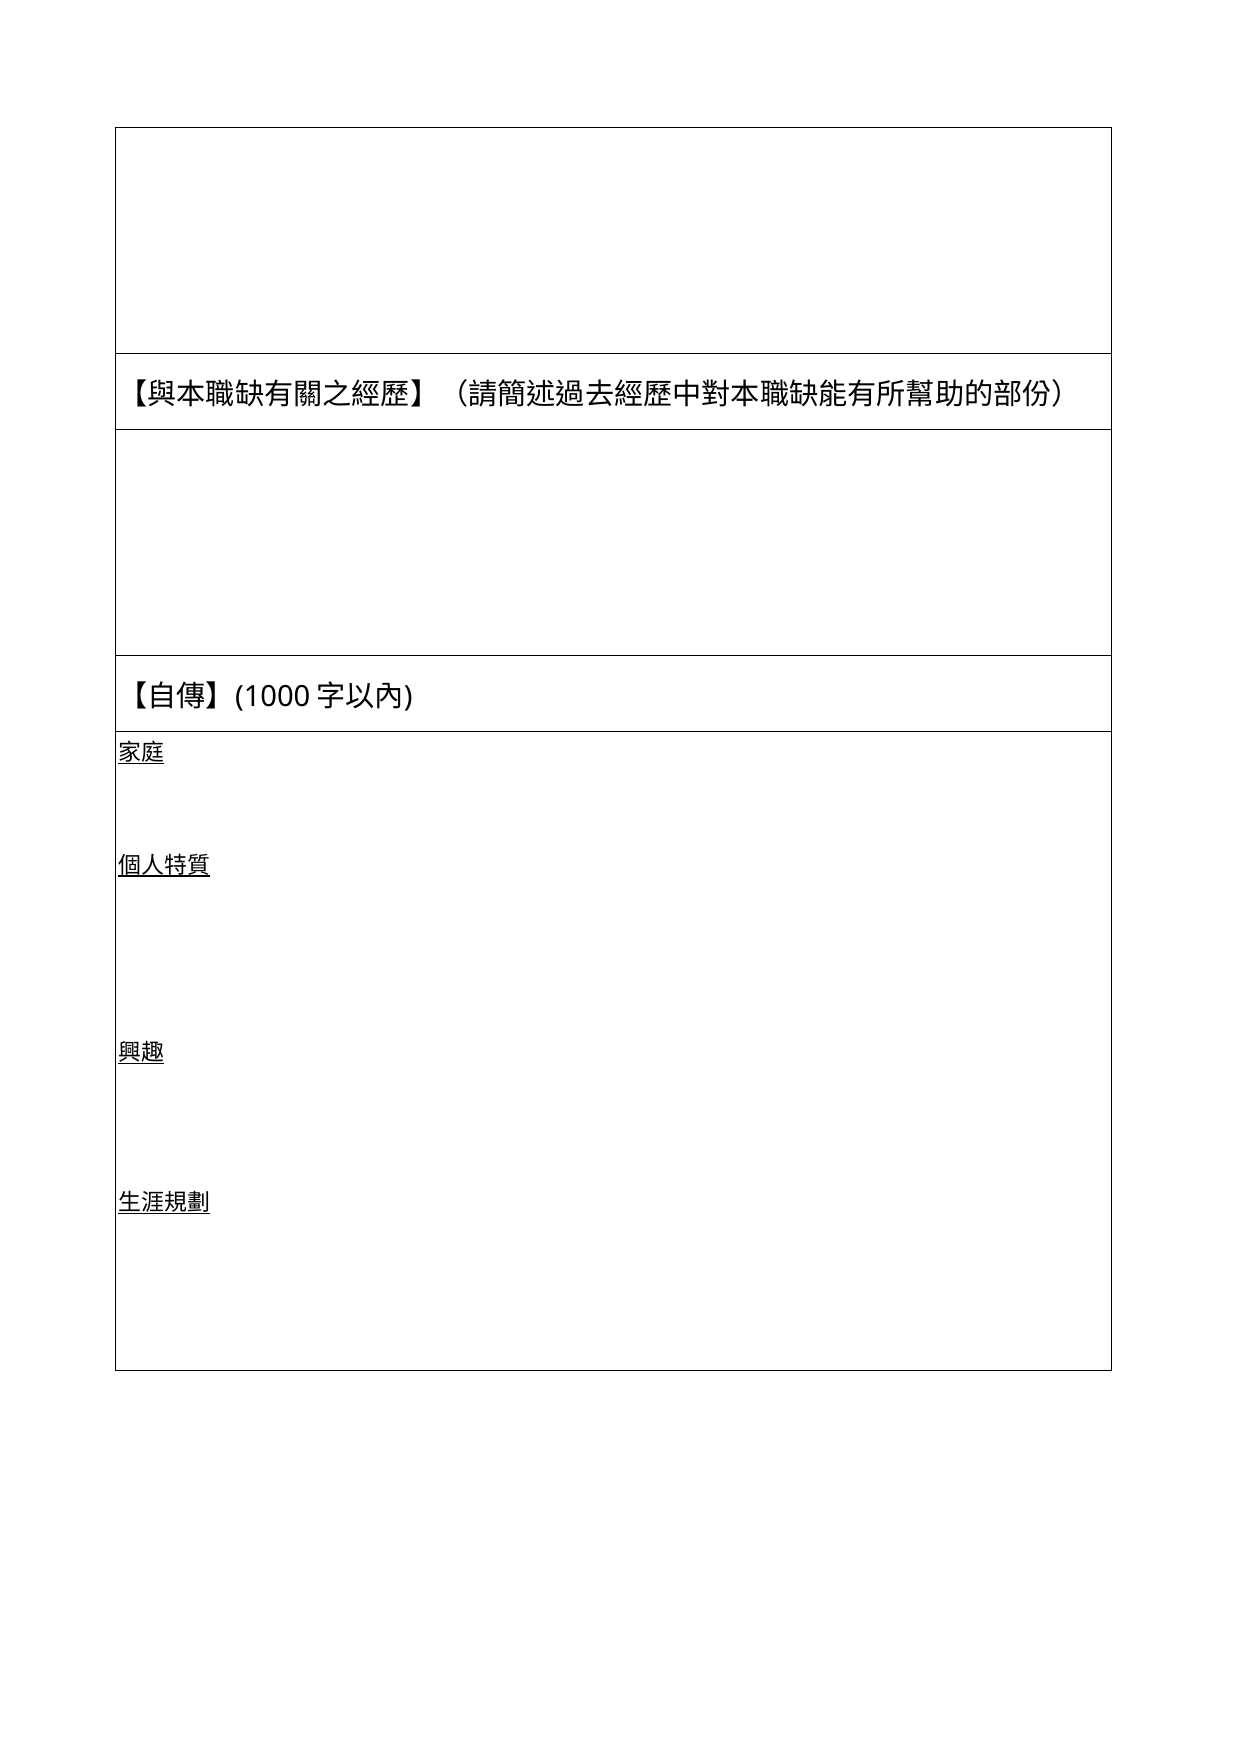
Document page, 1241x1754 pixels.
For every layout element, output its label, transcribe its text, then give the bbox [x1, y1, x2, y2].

table_cell [116, 430, 1111, 655]
table_cell 【與本職缺有關之經歷】（請簡述過去經歷中對本職缺能有所幫助的部份） [116, 354, 1111, 429]
table_cell 家庭 個人特質 興趣 生涯規劃 [116, 732, 1111, 1370]
table_cell [116, 128, 1111, 353]
table_cell 【自傳】(1000字以內) [116, 656, 1111, 731]
